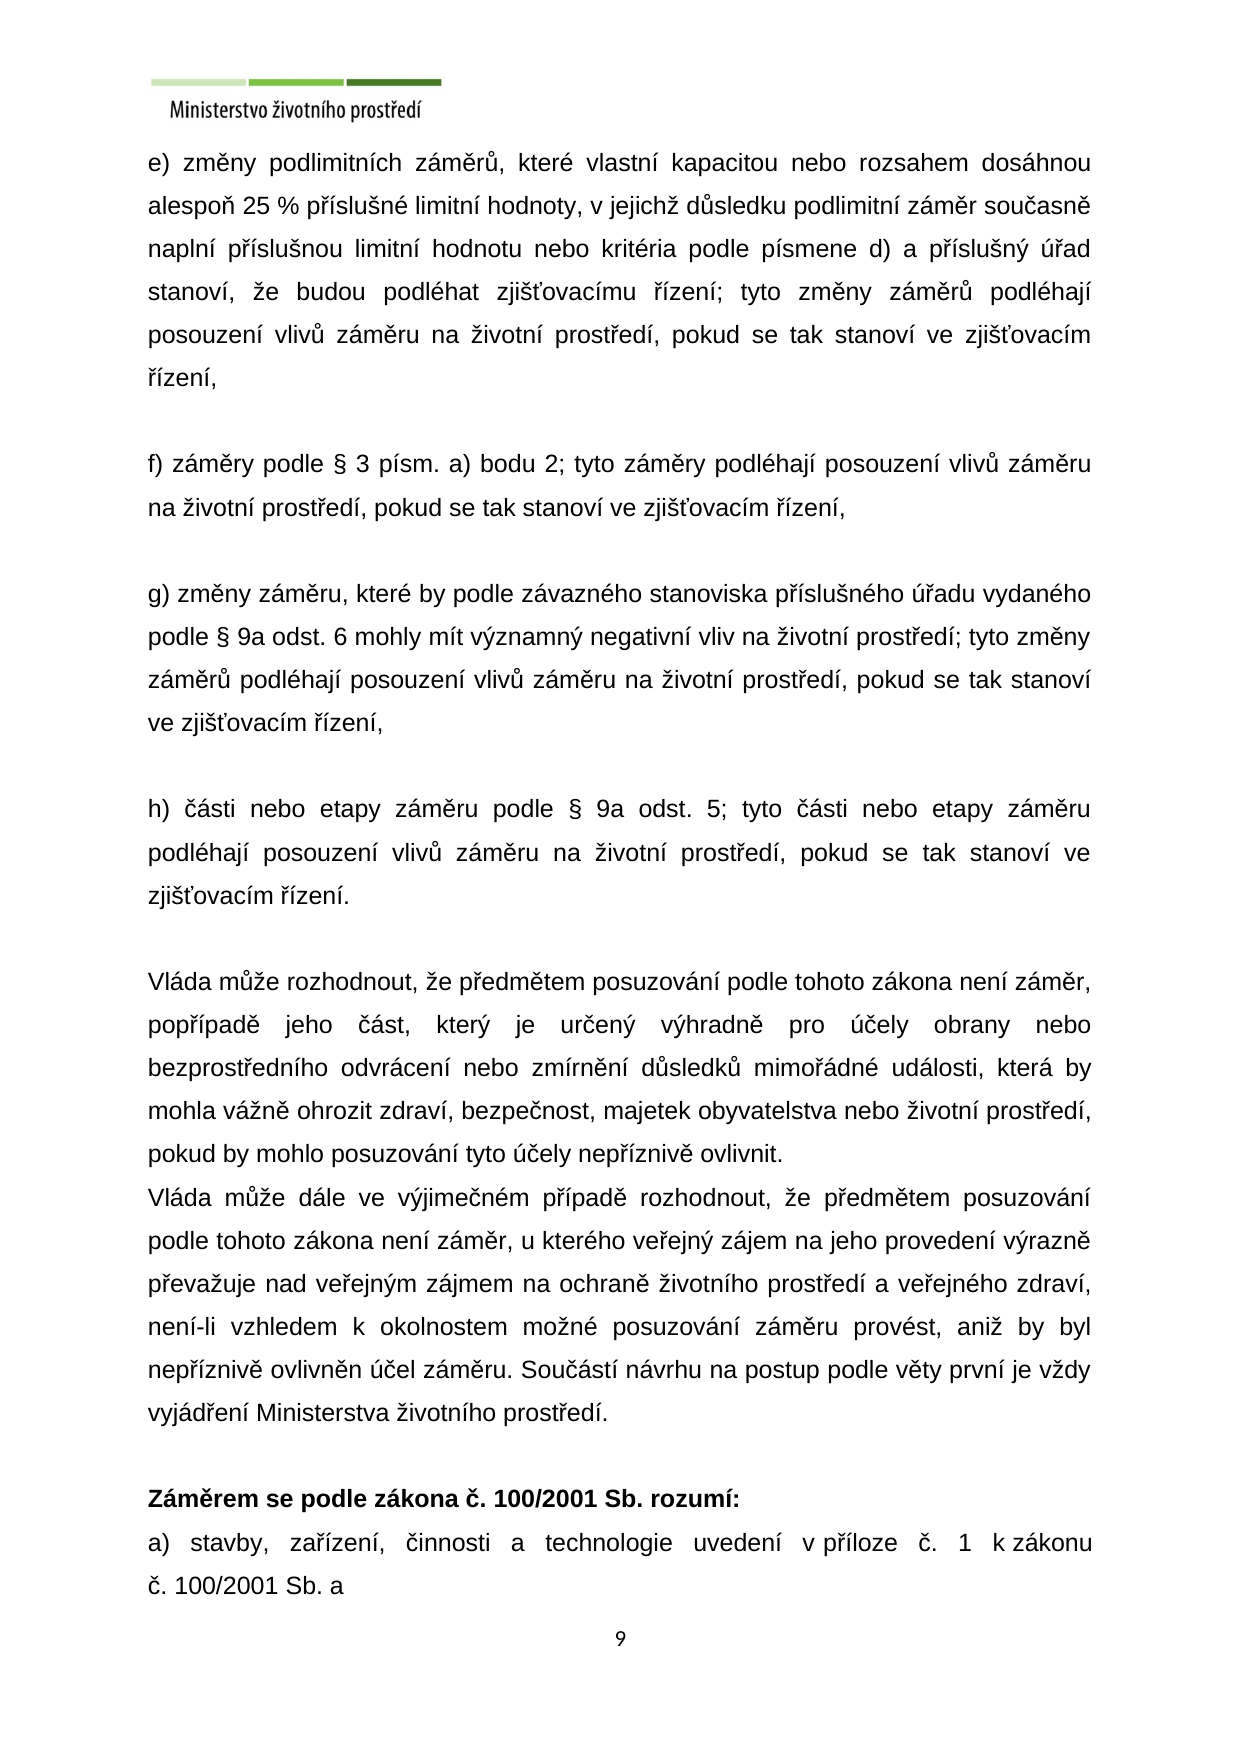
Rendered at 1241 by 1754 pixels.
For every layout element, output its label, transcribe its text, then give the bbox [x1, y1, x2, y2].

text Záměrem se podle zákona č. 100/2001 Sb. rozumí: [148, 1484, 1093, 1513]
text Vláda může rozhodnout, že předmětem posuzování podle tohoto zákona není záměr, popřípadě jeho část, který je určený výhradně pro účely obrany nebo bezprostředního odvrácení nebo zmírnění důsledků mimořádné události, která by mohla vážně ohrozit zdraví, bezpečnost, majetek obyvatelstva nebo životní prostředí, pokud by mohlo posuzování tyto účely nepříznivě ovlivnit. [148, 967, 1093, 1168]
text f) záměry podle § 3 písm. a) bodu 2; tyto záměry podléhají posouzení vlivů záměru na životní prostředí, pokud se tak stanoví ve zjišťovacím řízení, [148, 449, 1093, 521]
text Vláda může dále ve výjimečném případě rozhodnout, že předmětem posuzování podle tohoto zákona není záměr, u kterého veřejný zájem na jeho provedení výrazně převažuje nad veřejným zájmem na ochraně životního prostředí a veřejného zdraví, není-li vzhledem k okolnostem možné posuzování záměru provést, aniž by byl nepříznivě ovlivněn účel záměru. Součástí návrhu na postup podle věty první je vždy vyjádření Ministerstva životního prostředí. [148, 1183, 1093, 1427]
text a) stavby, zařízení, činnosti a technologie uvedení v příloze č. 1 k zákonu č. 100/2001 Sb. a [148, 1528, 1093, 1599]
list h) části nebo etapy záměru podle § 9a odst. 5; tyto části nebo etapy záměru podléhají posouzení vlivů záměru na životní prostředí, pokud se tak stanoví ve zjišťovacím řízení. [148, 794, 1093, 909]
text e) změny podlimitních záměrů, které vlastní kapacitou nebo rozsahem dosáhnou alespoň 25 % příslušné limitní hodnoty, v jejichž důsledku podlimitní záměr současně naplní příslušnou limitní hodnotu nebo kritéria podle písmene d) a příslušný úřad stanoví, že budou podléhat zjišťovacímu řízení; tyto změny záměrů podléhají posouzení vlivů záměru na životní prostředí, pokud se tak stanoví ve zjišťovacím řízení, [148, 148, 1093, 392]
text g) změny záměru, které by podle závazného stanoviska příslušného úřadu vydaného podle § 9a odst. 6 mohly mít významný negativní vliv na životní prostředí; tyto změny záměrů podléhají posouzení vlivů záměru na životní prostředí, pokud se tak stanoví ve zjišťovacím řízení, [148, 579, 1093, 737]
picture [147, 73, 448, 126]
